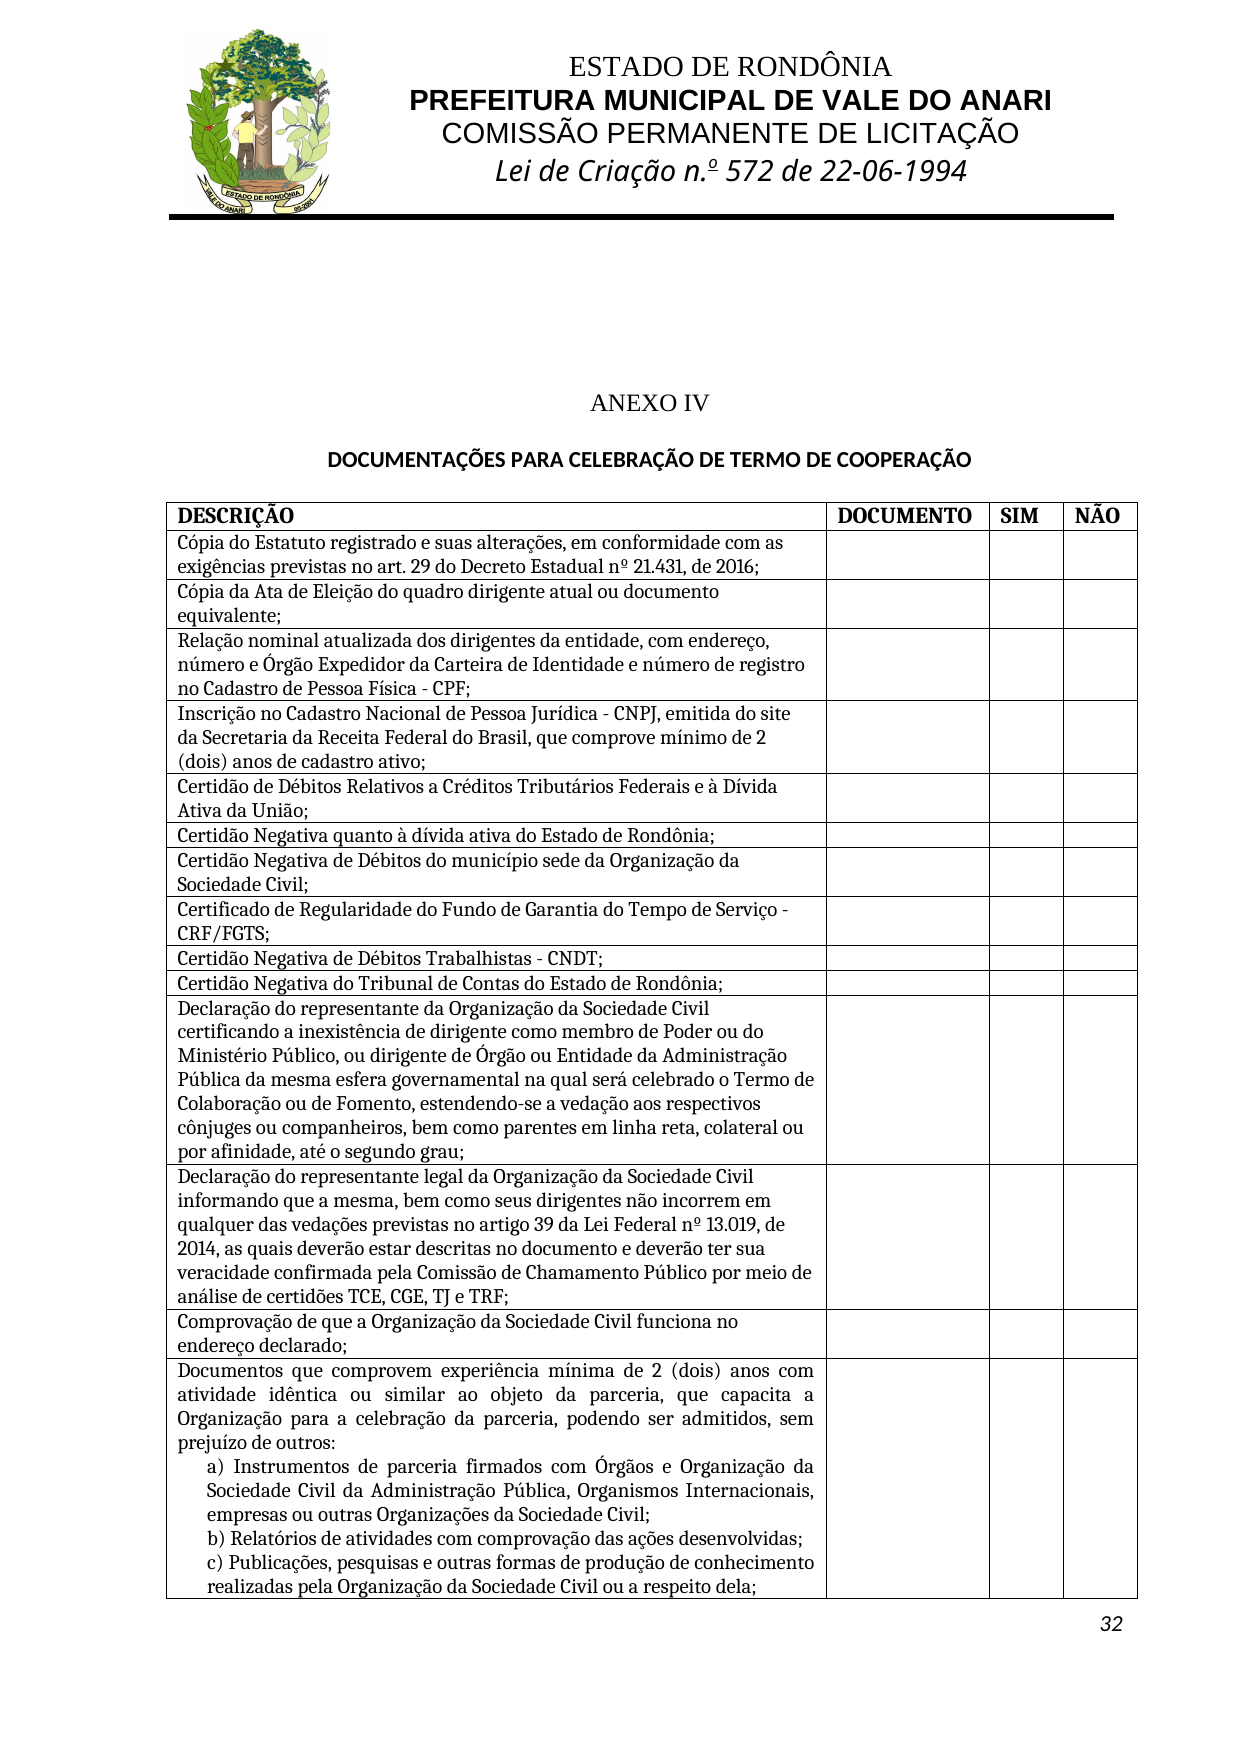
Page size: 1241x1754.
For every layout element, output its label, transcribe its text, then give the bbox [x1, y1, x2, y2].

table_cell [990, 848, 1063, 896]
table_cell [827, 531, 989, 578]
table_cell [827, 701, 989, 773]
table_cell Certidão Negativa de Débitos Trabalhistas - CNDT; [167, 946, 826, 970]
table_cell [990, 897, 1063, 945]
table_cell [990, 946, 1063, 970]
table_cell [827, 946, 989, 970]
table_cell Cópia do Estatuto registrado e suas alterações, em conformidade com as exigências previstas no art. 29 do Decreto Estadual nº 21.431, de 2016; [167, 531, 826, 578]
text DOCUMENTAÇÕES PARA CELEBRAÇÃO DE TERMO DE COOPERAÇÃO [177, 445, 1122, 473]
table_cell [990, 774, 1063, 822]
table_cell [1064, 774, 1137, 822]
table_header DOCUMENTO [827, 503, 989, 529]
table_cell [1064, 580, 1137, 627]
table_cell [990, 629, 1063, 700]
table_cell Certidão de Débitos Relativos a Créditos Tributários Federais e à Dívida Ativa da União; [167, 774, 826, 822]
table_cell [1064, 701, 1137, 773]
table_cell [990, 996, 1063, 1164]
table_cell [1064, 1165, 1137, 1309]
table_cell [1064, 629, 1137, 700]
table_cell Declaração do representante da Organização da Sociedade Civil certificando a inexistência de dirigente como membro de Poder ou do Ministério Público, ou dirigente de Órgão ou Entidade da Administração Pública da mesma esfera governamental na qual será celebrado o Termo de Colaboração ou de Fomento, estendendo-se a vedação aos respectivos cônjuges ou companheiros, bem como parentes em linha reta, colateral ou por afinidade, até o segundo grau; [167, 996, 826, 1164]
table_header DESCRIÇÃO [167, 503, 826, 529]
table_cell [827, 1165, 989, 1309]
table_cell [1064, 531, 1137, 578]
table_cell Certidão Negativa quanto à dívida ativa do Estado de Rondônia; [167, 823, 826, 847]
table_cell [1064, 946, 1137, 970]
table_cell Cópia da Ata de Eleição do quadro dirigente atual ou documento equivalente; [167, 580, 826, 627]
table_cell [1064, 823, 1137, 847]
table_cell [990, 971, 1063, 995]
picture [186, 29, 331, 214]
table_cell [1064, 1310, 1137, 1358]
table_cell Inscrição no Cadastro Nacional de Pessoa Jurídica - CNPJ, emitida do site da Secretaria da Receita Federal do Brasil, que comprove mínimo de 2 (dois) anos de cadastro ativo; [167, 701, 826, 773]
table_cell [827, 848, 989, 896]
table_cell [827, 1359, 989, 1598]
table_cell Comprovação de que a Organização da Sociedade Civil funciona no endereço declarado; [167, 1310, 826, 1358]
text ANEXO IV [177, 388, 1122, 417]
table_cell [1064, 996, 1137, 1164]
table_cell [827, 823, 989, 847]
table_cell Certificado de Regularidade do Fundo de Garantia do Tempo de Serviço - CRF/FGTS; [167, 897, 826, 945]
table_cell [827, 774, 989, 822]
table_cell [827, 629, 989, 700]
table_cell [990, 701, 1063, 773]
table_cell [827, 1310, 989, 1358]
table_cell Declaração do representante legal da Organização da Sociedade Civil informando que a mesma, bem como seus dirigentes não incorrem em qualquer das vedações previstas no artigo 39 da Lei Federal nº 13.019, de 2014, as quais deverão estar descritas no documento e deverão ter sua veracidade confirmada pela Comissão de Chamamento Público por meio de análise de certidões TCE, CGE, TJ e TRF; [167, 1165, 826, 1309]
table_cell [1064, 971, 1137, 995]
table_cell [990, 1310, 1063, 1358]
table_cell [990, 823, 1063, 847]
table_cell [827, 580, 989, 627]
table_header SIM [990, 503, 1063, 529]
table_cell [990, 531, 1063, 578]
table_cell [1064, 848, 1137, 896]
table_cell [827, 996, 989, 1164]
table_header NÃO [1064, 503, 1137, 529]
table_cell Relação nominal atualizada dos dirigentes da entidade, com endereço, número e Órgão Expedidor da Carteira de Identidade e número de registro no Cadastro de Pessoa Física - CPF; [167, 629, 826, 700]
table_cell [1064, 897, 1137, 945]
table_cell [990, 1165, 1063, 1309]
table_cell Certidão Negativa de Débitos do município sede da Organização da Sociedade Civil; [167, 848, 826, 896]
table_cell [990, 580, 1063, 627]
table_cell [827, 971, 989, 995]
table_cell Certidão Negativa do Tribunal de Contas do Estado de Rondônia; [167, 971, 826, 995]
table_cell [827, 897, 989, 945]
table_cell [990, 1359, 1063, 1598]
table_cell [1064, 1359, 1137, 1598]
